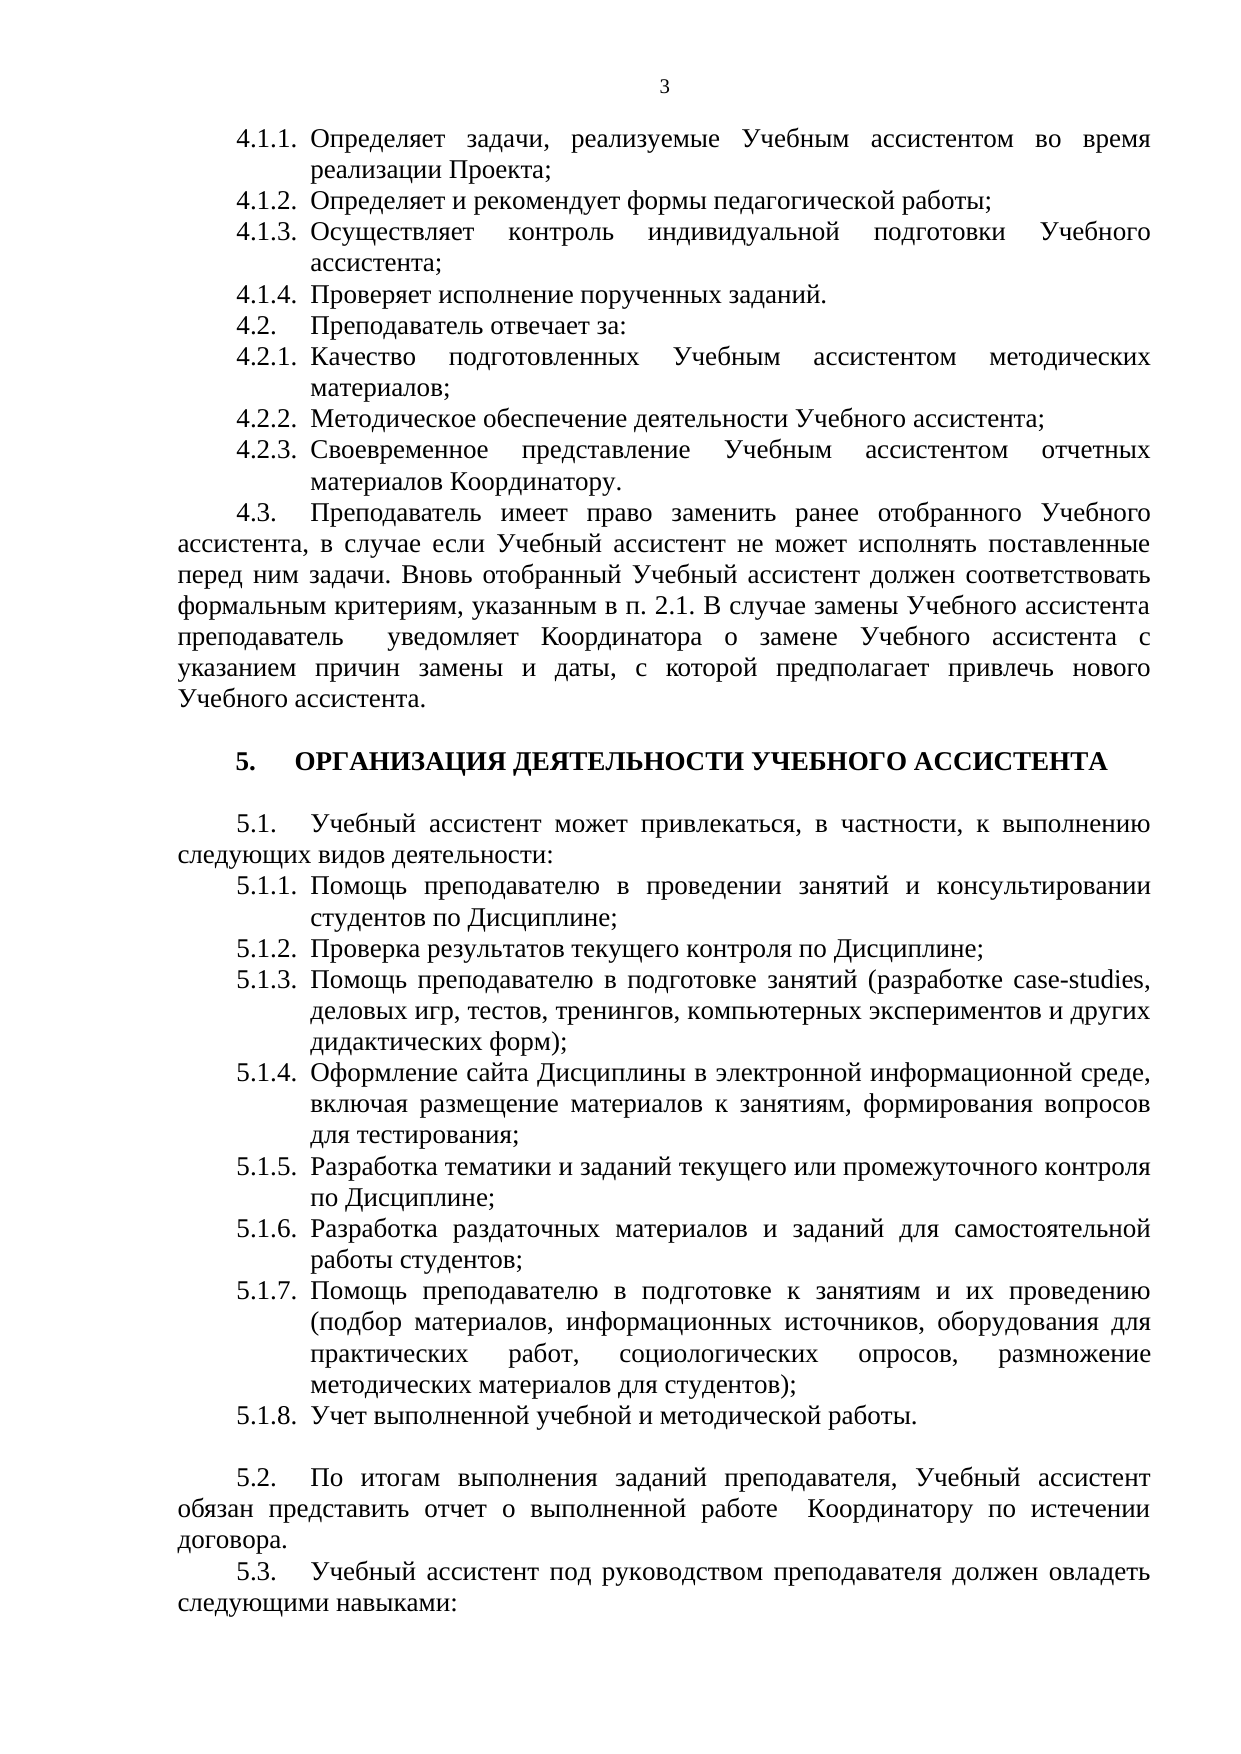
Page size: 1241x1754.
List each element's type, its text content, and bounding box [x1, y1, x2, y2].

list Качество подготовленных Учебным ассистентом методических материалов; [236, 340, 1152, 402]
list Проверяет исполнение порученных заданий. [177, 278, 1152, 309]
list Учебный ассистент может привлекаться, в частности, к выполнению следующих видов деятельности: [177, 807, 1152, 869]
list Разработка раздаточных материалов и заданий для самостоятельной работы студентов; [236, 1212, 1152, 1274]
list Методическое обеспечение деятельности Учебного ассистента; [177, 402, 1152, 433]
list Оформление сайта Дисциплины в электронной информационной среде, включая размещение материалов к занятиям, формирования вопросов для тестирования; [236, 1056, 1152, 1150]
list Определяет задачи, реализуемые Учебным ассистентом во время реализации Проекта; [236, 122, 1152, 184]
list Помощь преподавателю в проведении занятий и консультировании студентов по Дисциплине; [236, 869, 1152, 932]
list ОРГАНИЗАЦИЯ ДЕЯТЕЛЬНОСТИ УЧЕБНОГО АССИСТЕНТА [192, 745, 1152, 776]
list Преподаватель имеет право заменить ранее отобранного Учебного ассистента, в случае если Учебный ассистент не может исполнять поставленные перед ним задачи. Вновь отобранный Учебный ассистент должен соответствовать формальным критериям, указанным в п. 2.1. В случае замены Учебного ассистента преподаватель уведомляет Координатора о замене Учебного ассистента с указанием причин замены и даты, с которой предполагает привлечь нового Учебного ассистента. [177, 496, 1152, 714]
list Осуществляет контроль индивидуальной подготовки Учебного ассистента; [236, 215, 1152, 278]
list Проверка результатов текущего контроля по Дисциплине; [177, 932, 1152, 963]
list По итогам выполнения заданий преподавателя, Учебный ассистент обязан представить отчет о выполненной работе Координатору по истечении договора. [177, 1461, 1152, 1555]
list Разработка тематики и заданий текущего или промежуточного контроля по Дисциплине; [236, 1150, 1152, 1212]
list Помощь преподавателю в подготовке к занятиям и их проведению (подбор материалов, информационных источников, оборудования для практических работ, социологических опросов, размножение методических материалов для студентов); [236, 1274, 1152, 1399]
list Учет выполненной учебной и методической работы. [177, 1399, 1152, 1430]
list Своевременное представление Учебным ассистентом отчетных материалов Координатору. [236, 433, 1152, 496]
list Учебный ассистент под руководством преподавателя должен овладеть следующими навыками: [177, 1555, 1152, 1617]
list Помощь преподавателю в подготовке занятий (разработке case-studies, деловых игр, тестов, тренингов, компьютерных экспериментов и других дидактических форм); [236, 963, 1152, 1056]
list Преподаватель отвечает за: [177, 309, 1152, 340]
list Определяет и рекомендует формы педагогической работы; [177, 184, 1152, 215]
